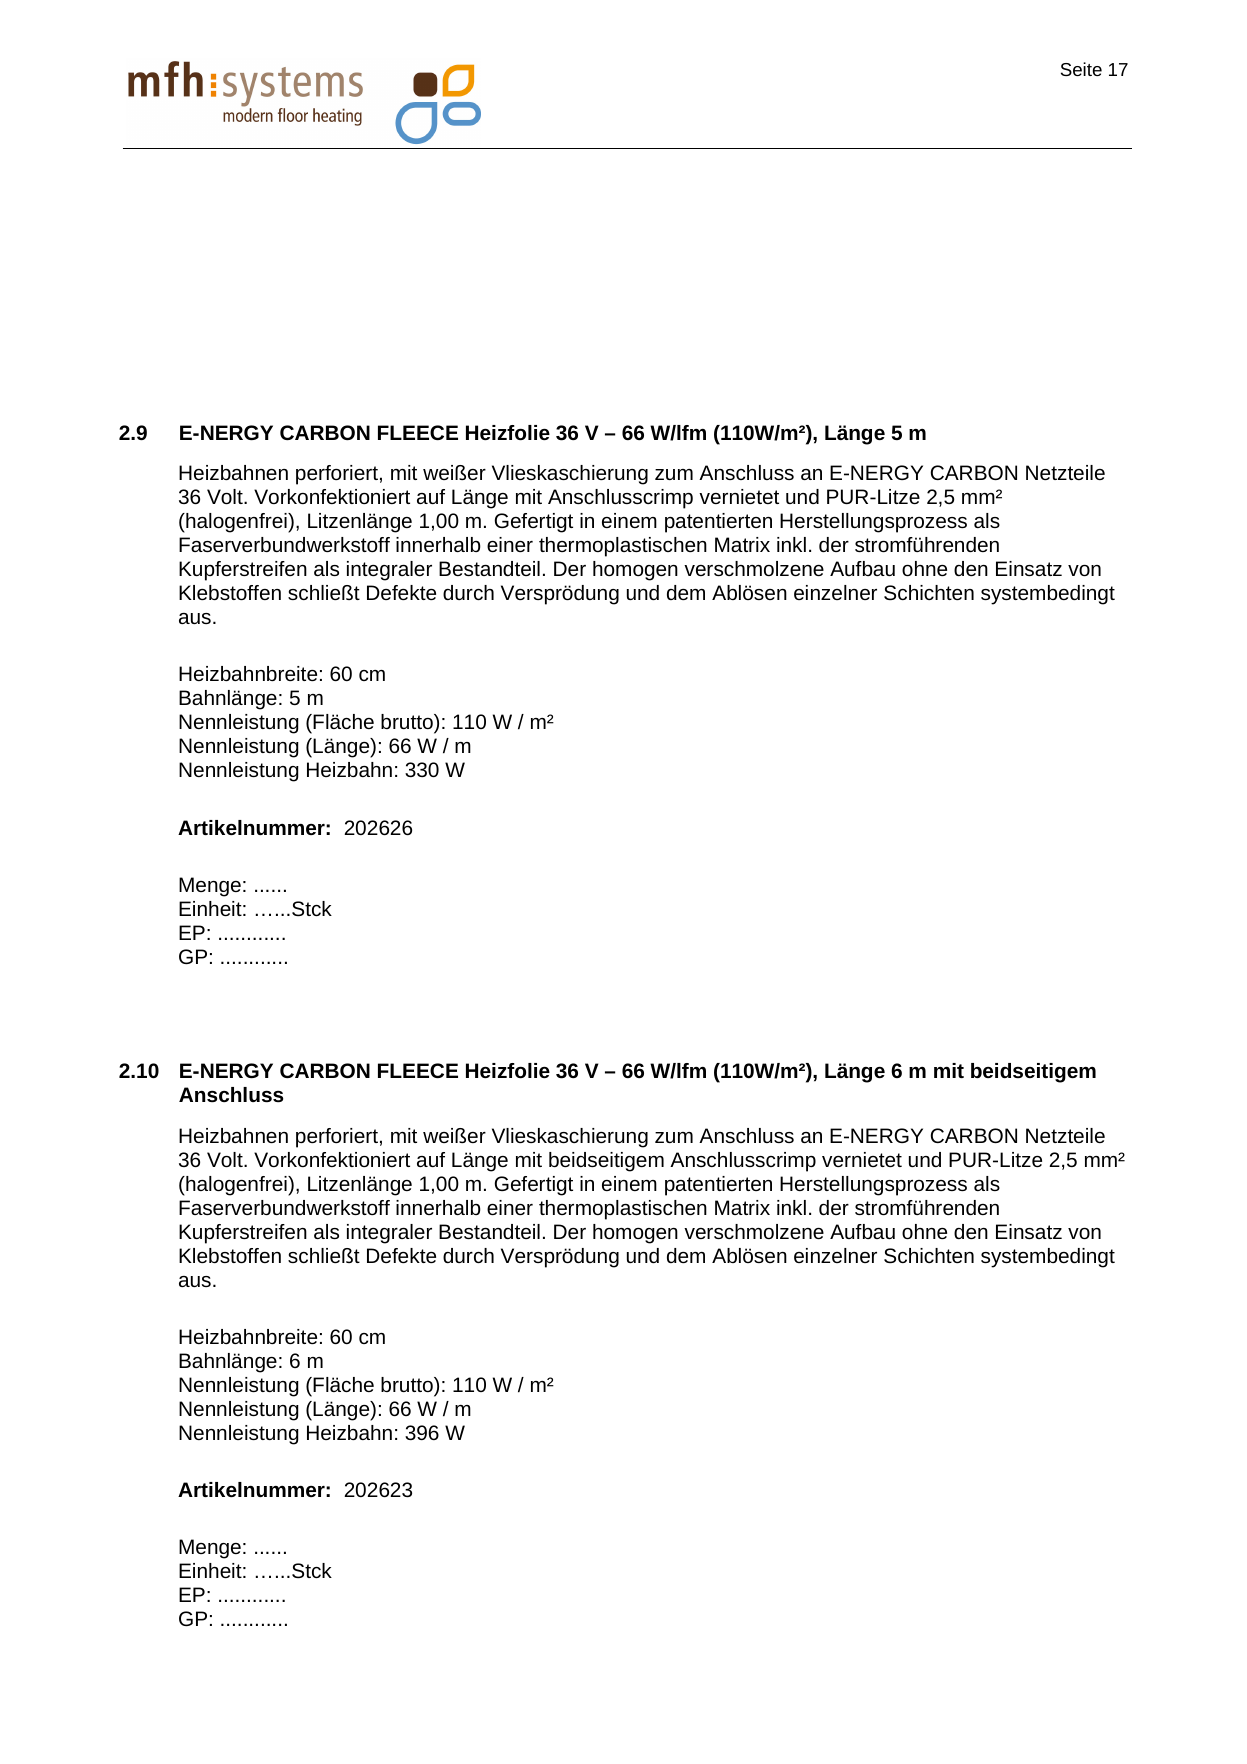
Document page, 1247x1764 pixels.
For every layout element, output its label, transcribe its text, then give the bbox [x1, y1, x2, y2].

text Heizbahnbreite: 60 cm Bahnlänge: 5 m Nennleistung (Fläche brutto): 110 W / m² Nennleistung (Länge): 66 W / m Nennleistung Heizbahn: 330 W [178, 662, 1128, 782]
subtitle E-NERGY CARBON FLEECE Heizfolie 36 V – 66 W/lfm (110W/m²), Länge 5 m [119, 421, 1128, 444]
text Menge: ...... Einheit: …...Stck EP: ............ GP: ............ [178, 1535, 1128, 1631]
text Artikelnummer: 202626 [178, 815, 1128, 839]
text Heizbahnbreite: 60 cm Bahnlänge: 6 m Nennleistung (Fläche brutto): 110 W / m² Nennleistung (Länge): 66 W / m Nennleistung Heizbahn: 396 W [178, 1325, 1128, 1444]
picture [126, 58, 481, 148]
text Heizbahnen perforiert, mit weißer Vlieskaschierung zum Anschluss an E-NERGY CARBON Netzteile 36 Volt. Vorkonfektioniert auf Länge mit Anschlusscrimp vernietet und PUR-Litze 2,5 mm² (halogenfrei), Litzenlänge 1,00 m. Gefertigt in einem patentierten Herstellungsprozess als Faserverbundwerkstoff innerhalb einer thermoplastischen Matrix inkl. der stromführenden Kupferstreifen als integraler Bestandteil. Der homogen verschmolzene Aufbau ohne den Einsatz von Klebstoffen schließt Defekte durch Versprödung und dem Ablösen einzelner Schichten systembedingt aus. [178, 461, 1128, 629]
text Heizbahnen perforiert, mit weißer Vlieskaschierung zum Anschluss an E-NERGY CARBON Netzteile 36 Volt. Vorkonfektioniert auf Länge mit beidseitigem Anschlusscrimp vernietet und PUR-Litze 2,5 mm² (halogenfrei), Litzenlänge 1,00 m. Gefertigt in einem patentierten Herstellungsprozess als Faserverbundwerkstoff innerhalb einer thermoplastischen Matrix inkl. der stromführenden Kupferstreifen als integraler Bestandteil. Der homogen verschmolzene Aufbau ohne den Einsatz von Klebstoffen schließt Defekte durch Versprödung und dem Ablösen einzelner Schichten systembedingt aus. [178, 1124, 1128, 1291]
text Artikelnummer: 202623 [178, 1478, 1128, 1502]
text Menge: ...... Einheit: …...Stck EP: ............ GP: ............ [178, 873, 1128, 968]
subtitle E-NERGY CARBON FLEECE Heizfolie 36 V – 66 W/lfm (110W/m²), Länge 6 m mit beidseitigem Anschluss [119, 1059, 1128, 1107]
